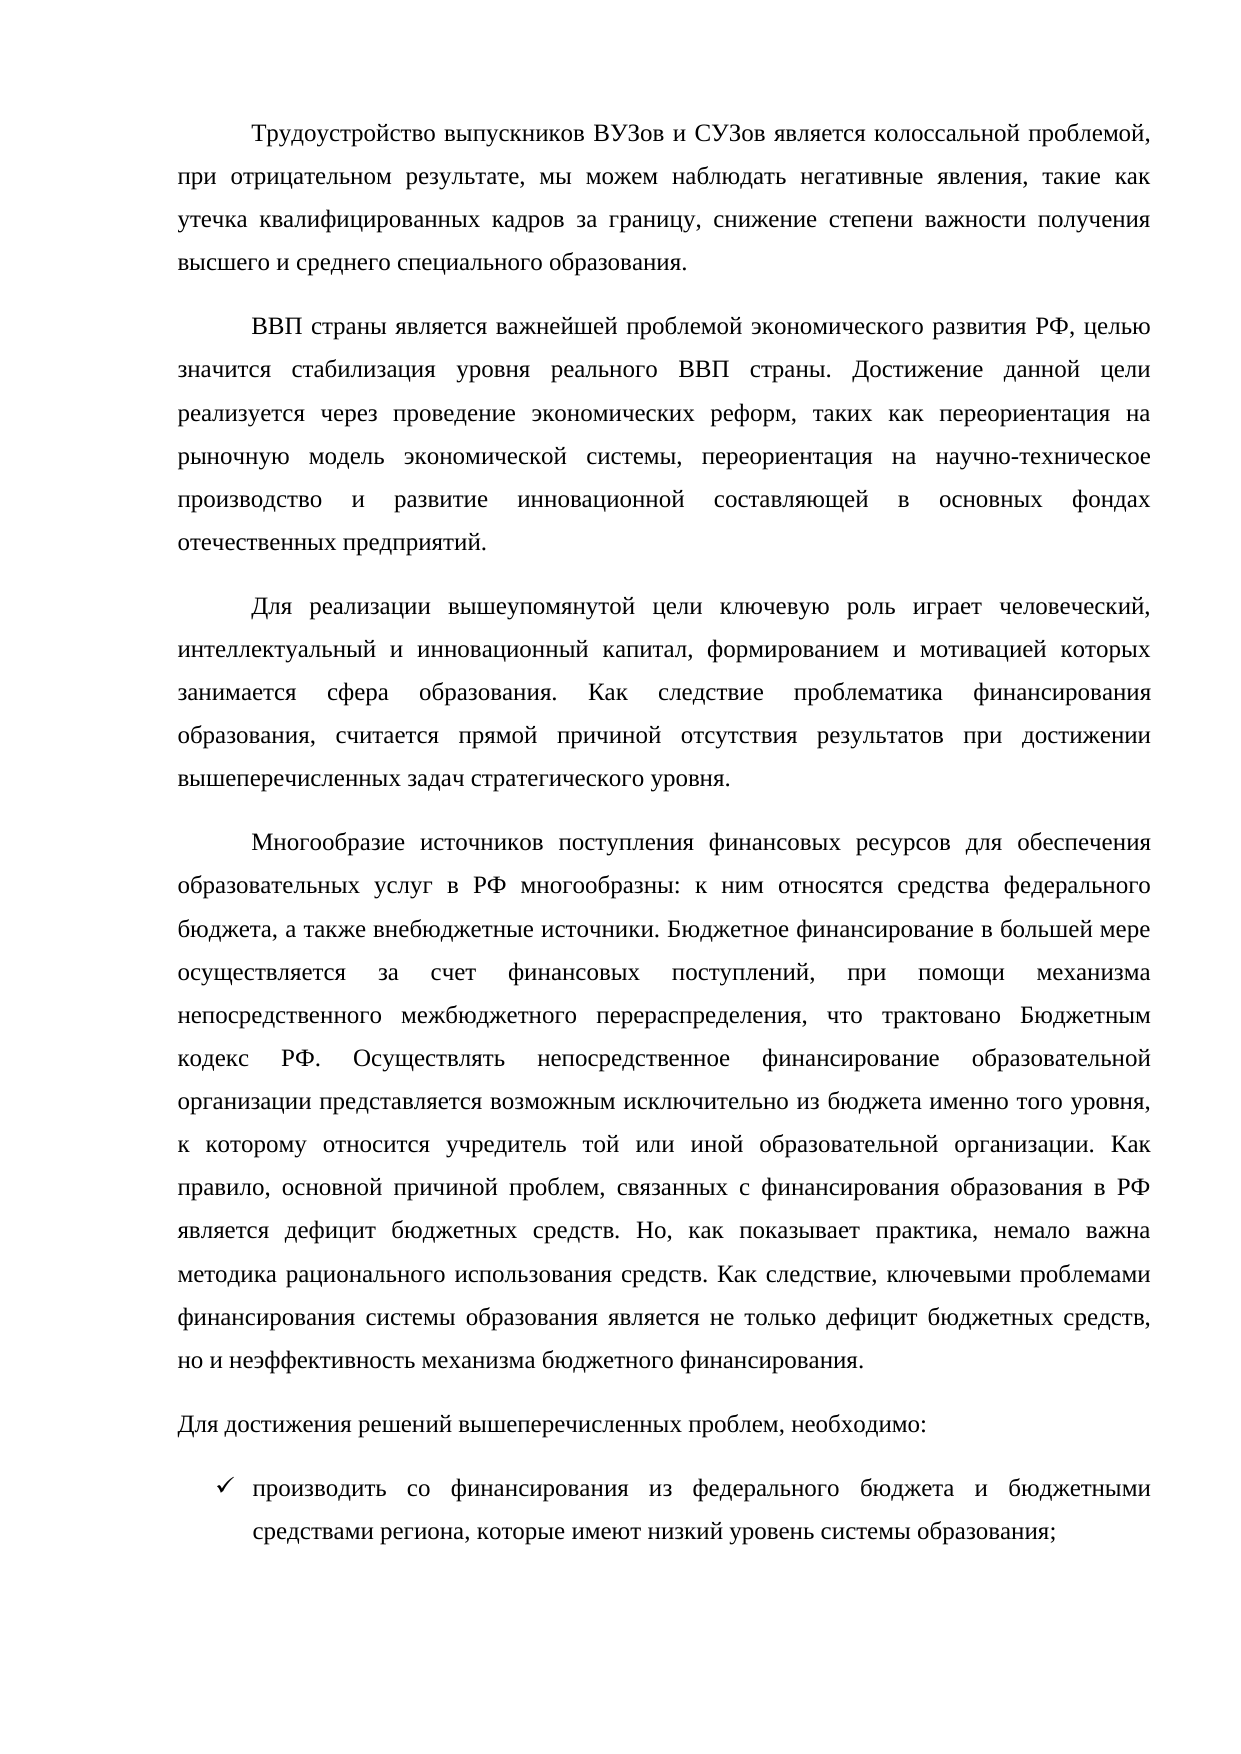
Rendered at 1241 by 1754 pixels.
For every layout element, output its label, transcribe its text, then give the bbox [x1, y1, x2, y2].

text Для достижения решений вышеперечисленных проблем, необходимо: [177, 1409, 1152, 1438]
list производить со финансирования из федерального бюджета и бюджетными средствами региона, которые имеют низкий уровень системы образования; [215, 1473, 1152, 1545]
text Для реализации вышеупомянутой цели ключевую роль играет человеческий, интеллектуальный и инновационный капитал, формированием и мотивацией которых занимается сфера образования. Как следствие проблематика финансирования образования, считается прямой причиной отсутствия результатов при достижении вышеперечисленных задач стратегического уровня. [177, 591, 1152, 792]
text ВВП страны является важнейшей проблемой экономического развития РФ, целью значится стабилизация уровня реального ВВП страны. Достижение данной цели реализуется через проведение экономических реформ, таких как переориентация на рыночную модель экономической системы, переориентация на научно-техническое производство и развитие инновационной составляющей в основных фондах отечественных предприятий. [177, 311, 1152, 556]
text Многообразие источников поступления финансовых ресурсов для обеспечения образовательных услуг в РФ многообразны: к ним относятся средства федерального бюджета, а также внебюджетные источники. Бюджетное финансирование в большей мере осуществляется за счет финансовых поступлений, при помощи механизма непосредственного межбюджетного перераспределения, что трактовано Бюджетным кодекс РФ. Осуществлять непосредственное финансирование образовательной организации представляется возможным исключительно из бюджета именно того уровня, к которому относится учредитель той или иной образовательной организации. Как правило, основной причиной проблем, связанных с финансирования образования в РФ является дефицит бюджетных средств. Но, как показывает практика, немало важна методика рационального использования средств. Как следствие, ключевыми проблемами финансирования системы образования является не только дефицит бюджетных средств, но и неэффективность механизма бюджетного финансирования. [177, 827, 1152, 1374]
text Трудоустройство выпускников ВУЗов и СУЗов является колоссальной проблемой, при отрицательном результате, мы можем наблюдать негативные явления, такие как утечка квалифицированных кадров за границу, снижение степени важности получения высшего и среднего специального образования. [177, 118, 1152, 276]
